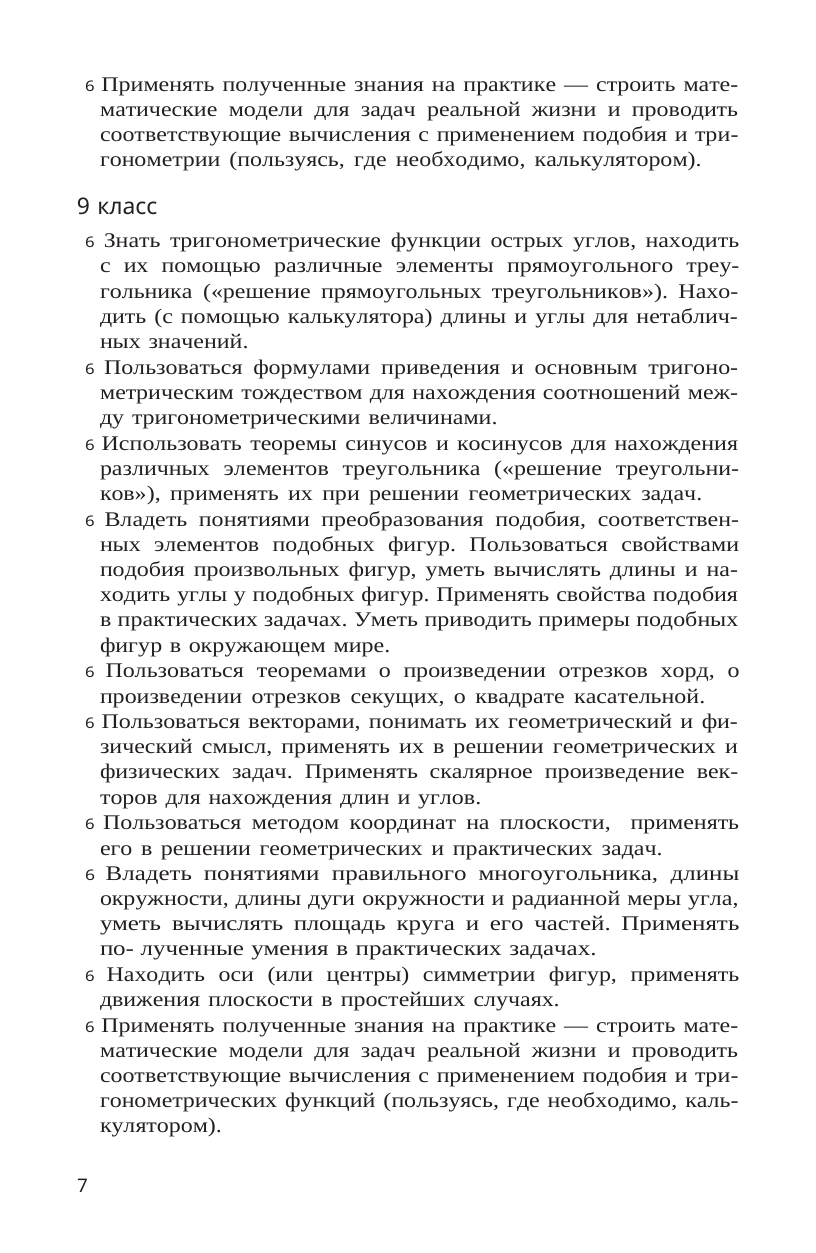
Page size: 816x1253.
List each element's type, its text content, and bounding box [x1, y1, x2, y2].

text 6 Пользоваться формулами приведения и основным тригоно- метрическим тождеством для нахождения соотношений меж- ду тригонометрическими величинами. [85, 355, 739, 429]
text 6 Использовать теоремы синусов и косинусов для нахождения различных элементов треугольника («решение треугольни- ков»), применять их при решении геометрических задач. [85, 431, 739, 505]
text 6 Пользоваться методом координат на плоскости, применять его в решении геометрических и практических задач. [85, 810, 739, 859]
text 6 Владеть понятиями правильного многоугольника, длины окружности, длины дуги окружности и радианной меры угла, уметь вычислять площадь круга и его частей. Применять по- лученные умения в практических задачах. [85, 861, 739, 960]
text 6 Находить оси (или центры) симметрии фигур, применять движения плоскости в простейших случаях. [85, 962, 739, 1011]
text 6 Применять полученные знания на практике — строить мате- матические модели для задач реальной жизни и проводить соответствующие вычисления с применением подобия и три- гонометрии (пользуясь, где необходимо, калькулятором). [85, 72, 739, 171]
subtitle класс [77, 190, 751, 221]
text 6 Знать тригонометрические функции острых углов, находить с их помощью различные элементы прямоугольного треу- гольника («решение прямоугольных треугольников»). Нахо- дить (с помощью калькулятора) длины и углы для нетаблич- ных значений. [85, 228, 739, 353]
text 6 Пользоваться теоремами о произведении отрезков хорд, о произведении отрезков секущих, о квадрате касательной. [85, 658, 739, 708]
text 7 [77, 1172, 751, 1198]
text 6 Пользоваться векторами, понимать их геометрический и фи- зический смысл, применять их в решении геометрических и физических задач. Применять скалярное произведение век- торов для нахождения длин и углов. [85, 709, 739, 809]
text 6 Применять полученные знания на практике — строить мате- матические модели для задач реальной жизни и проводить соответствующие вычисления с применением подобия и три- гонометрических функций (пользуясь, где необходимо, каль- кулятором). [85, 1013, 739, 1137]
text 6 Владеть понятиями преобразования подобия, соответствен- ных элементов подобных фигур. Пользоваться свойствами подобия произвольных фигур, уметь вычислять длины и на- ходить углы у подобных фигур. Применять свойства подобия в практических задачах. Уметь приводить примеры подобных фигур в окружающем мире. [85, 506, 739, 657]
